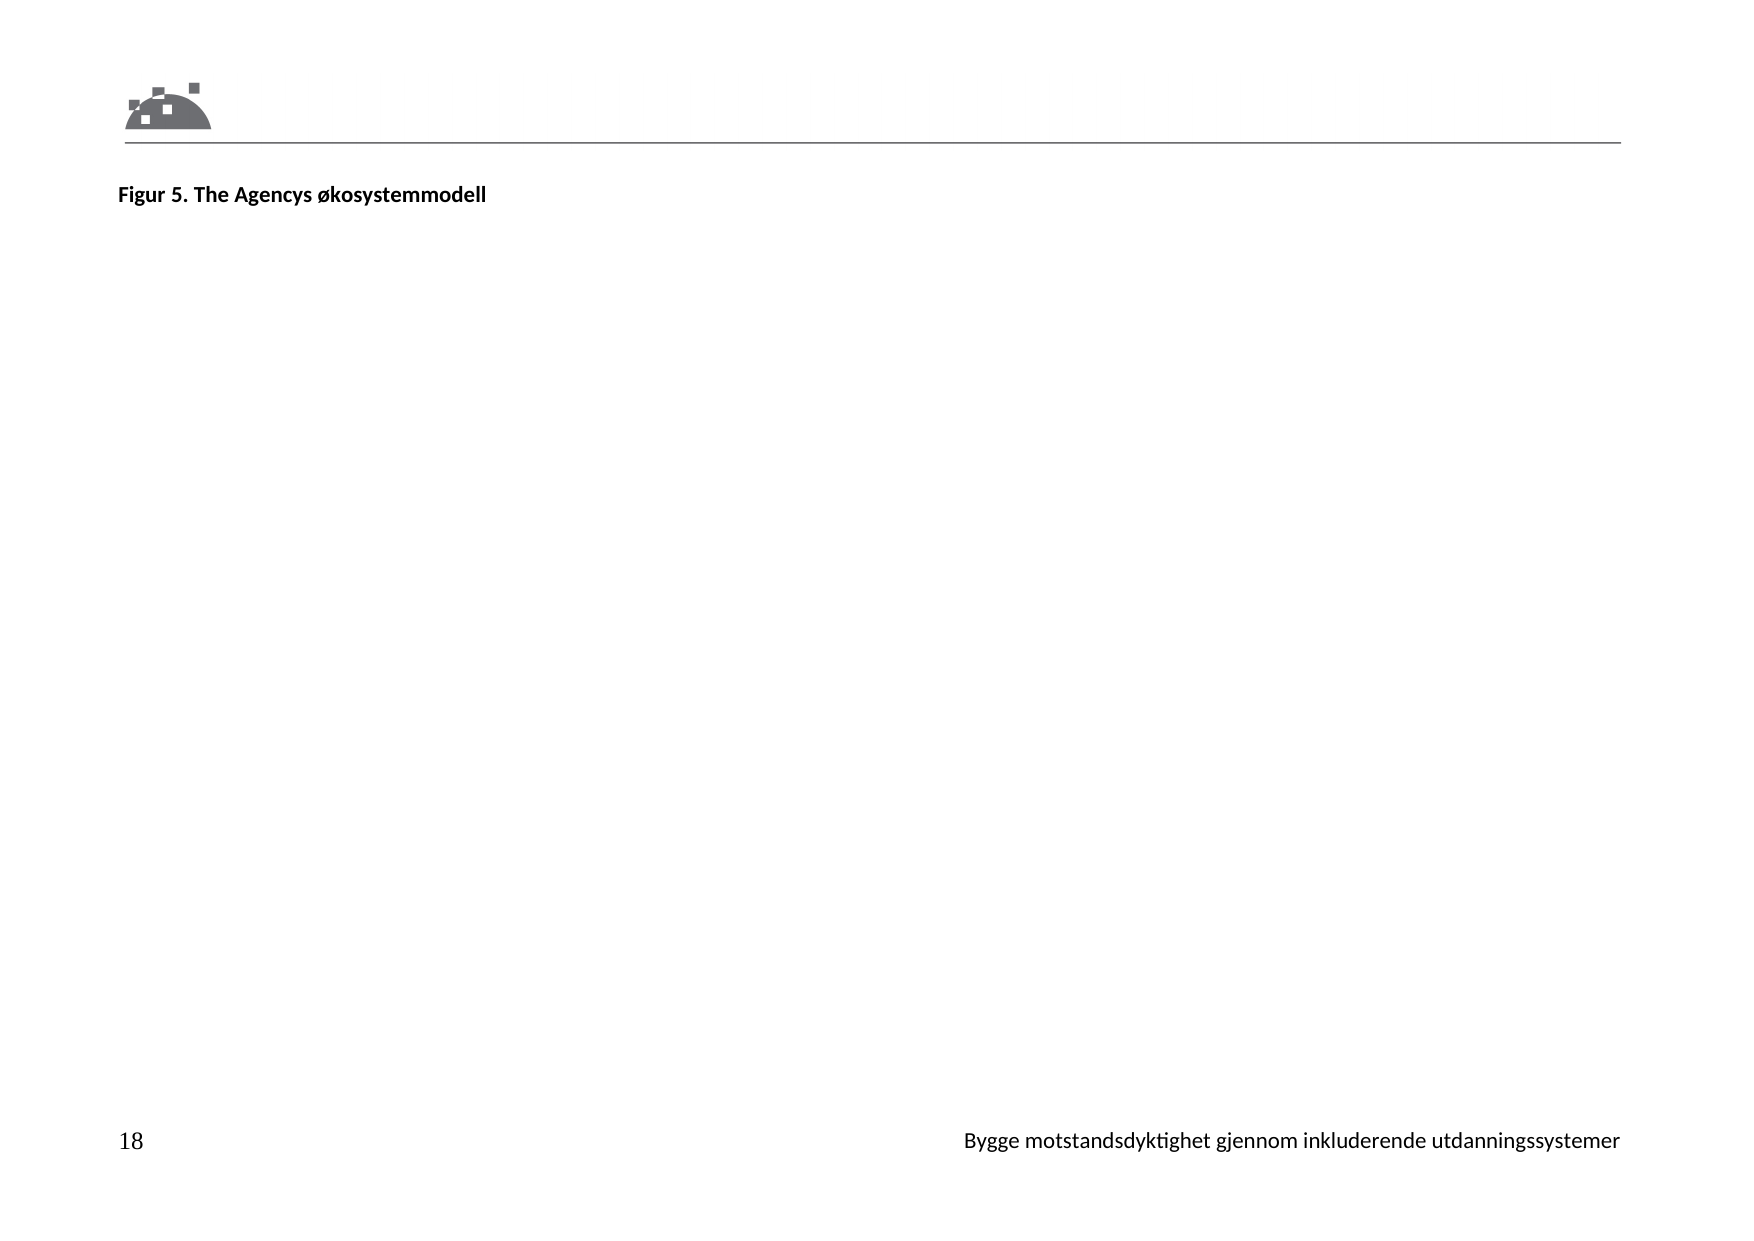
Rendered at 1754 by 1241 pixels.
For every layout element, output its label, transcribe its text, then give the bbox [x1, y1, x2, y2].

text Figur 5. The Agencys økosystemmodell [118, 181, 1621, 209]
picture [118, 73, 1622, 151]
